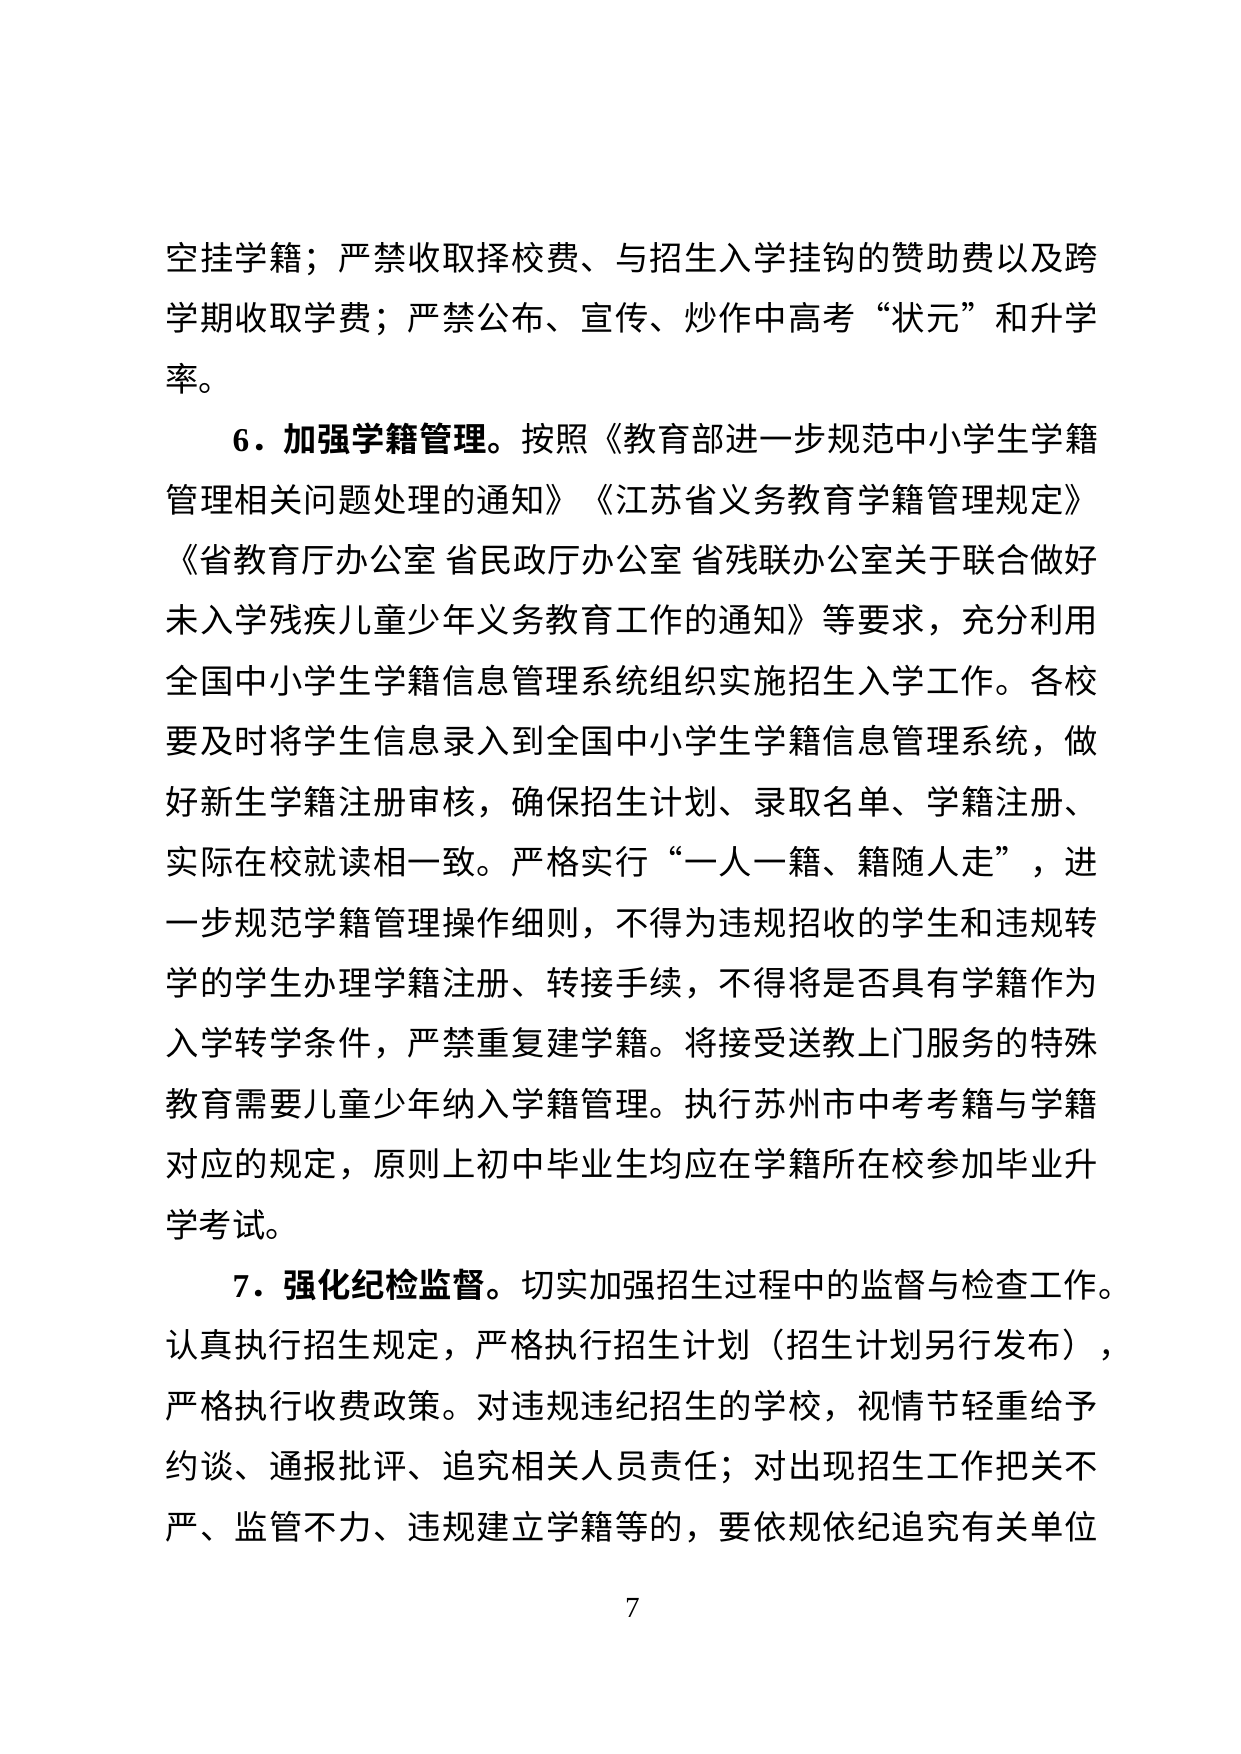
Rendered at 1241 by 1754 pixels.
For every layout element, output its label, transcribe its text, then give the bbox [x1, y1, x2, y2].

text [165, 222, 1098, 403]
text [165, 1249, 1098, 1551]
text 6．加强学籍管理。按照《教育部进一步规范中小学生学籍管理相关问题处理的通知》《江苏省义务教育学籍管理规定》《省教育厅办公室 省民政厅办公室 省残联办公室关于联合做好未入学残疾儿童少年义务教育工作的通知》等要求，充分利用全国中小学生学籍信息管理系统组织实施招生入学工作。各校要及时将学生信息录入到全国中小学生学籍信息管理系统，做好新生学籍注册审核，确保招生计划、录取名单、学籍注册、实际在校就读相一致。严格实行“一人一籍、籍随人走”，进一步规范学籍管理操作细则，不得为违规招收的学生和违规转学的学生办理学籍注册、转接手续，不得将是否具有学籍作为入学转学条件，严禁重复建学籍。将接受送教上门服务的特殊教育需要儿童少年纳入学籍管理。执行苏州市中考考籍与学籍对应的规定，原则上初中毕业生均应在学籍所在校参加毕业升学考试。 [165, 403, 1098, 1249]
